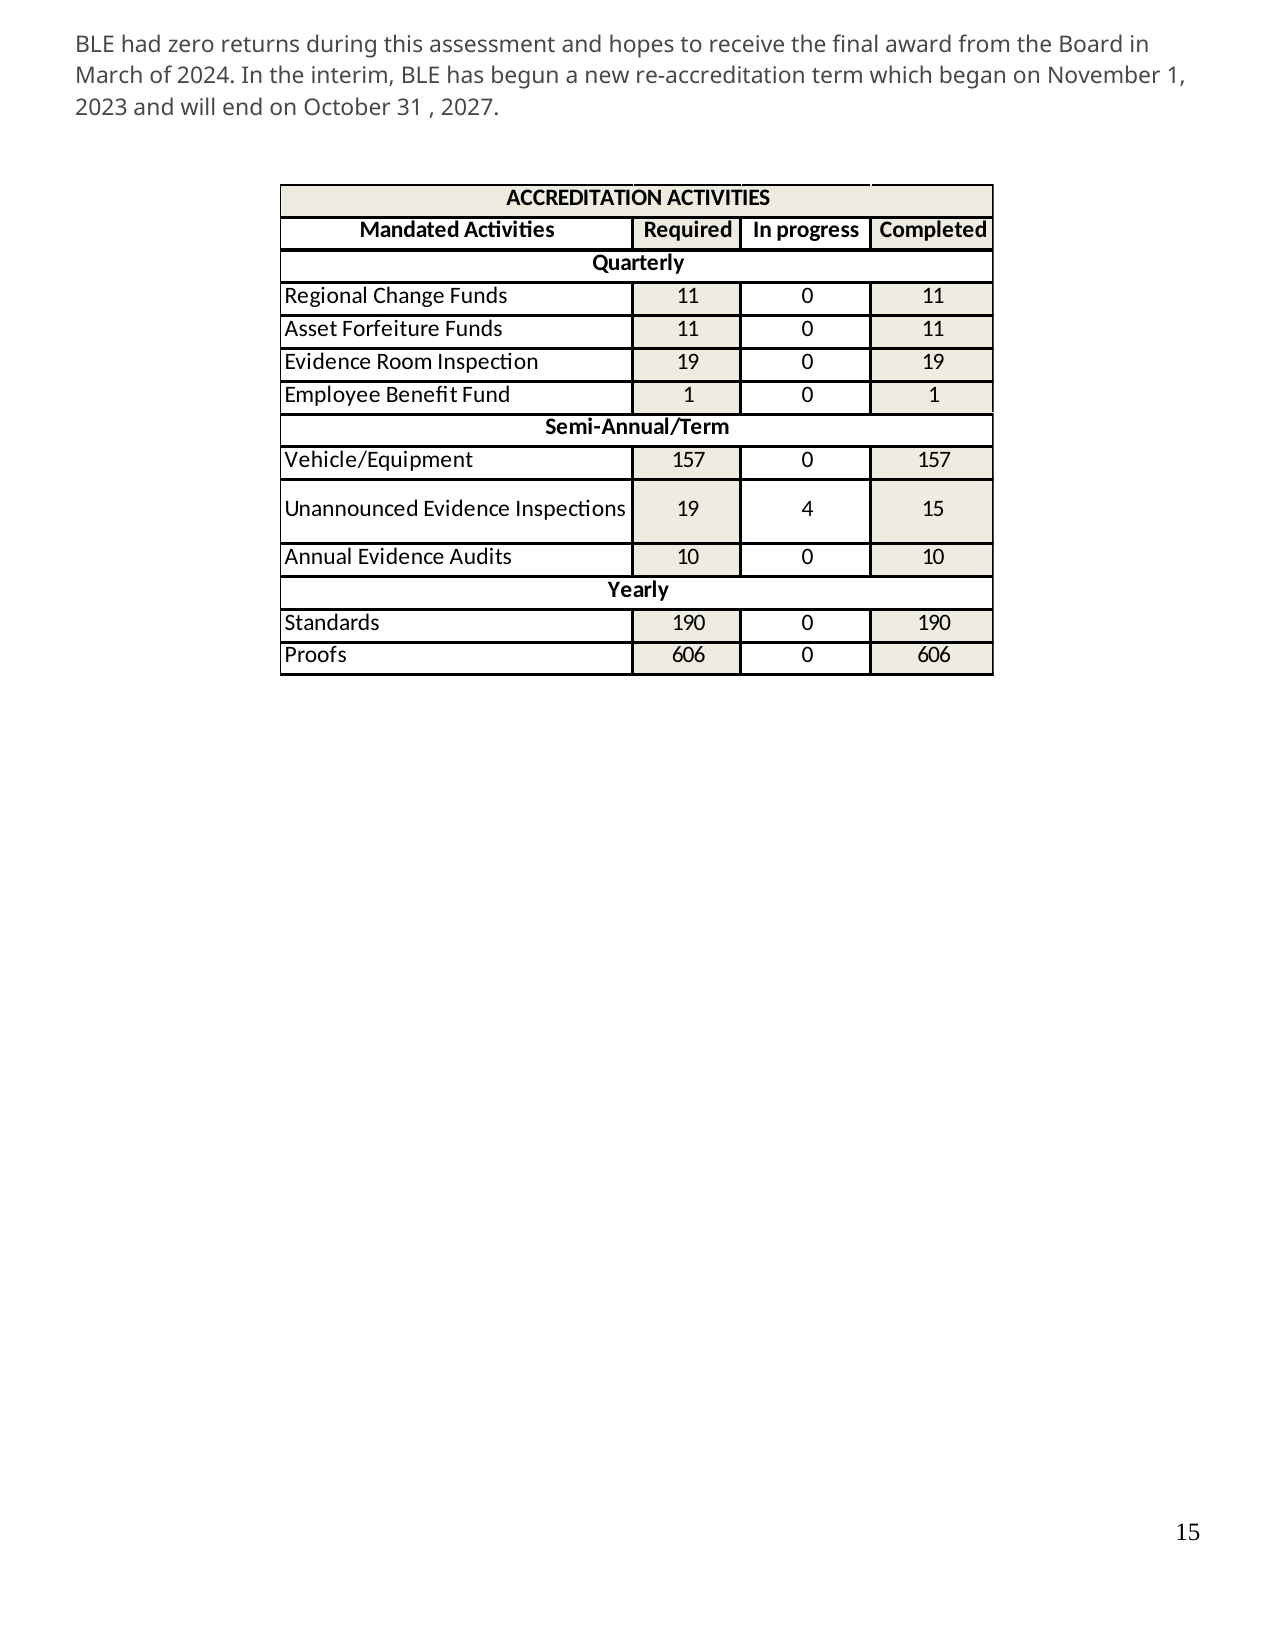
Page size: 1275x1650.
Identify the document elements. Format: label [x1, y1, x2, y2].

text [75, 28, 1200, 122]
